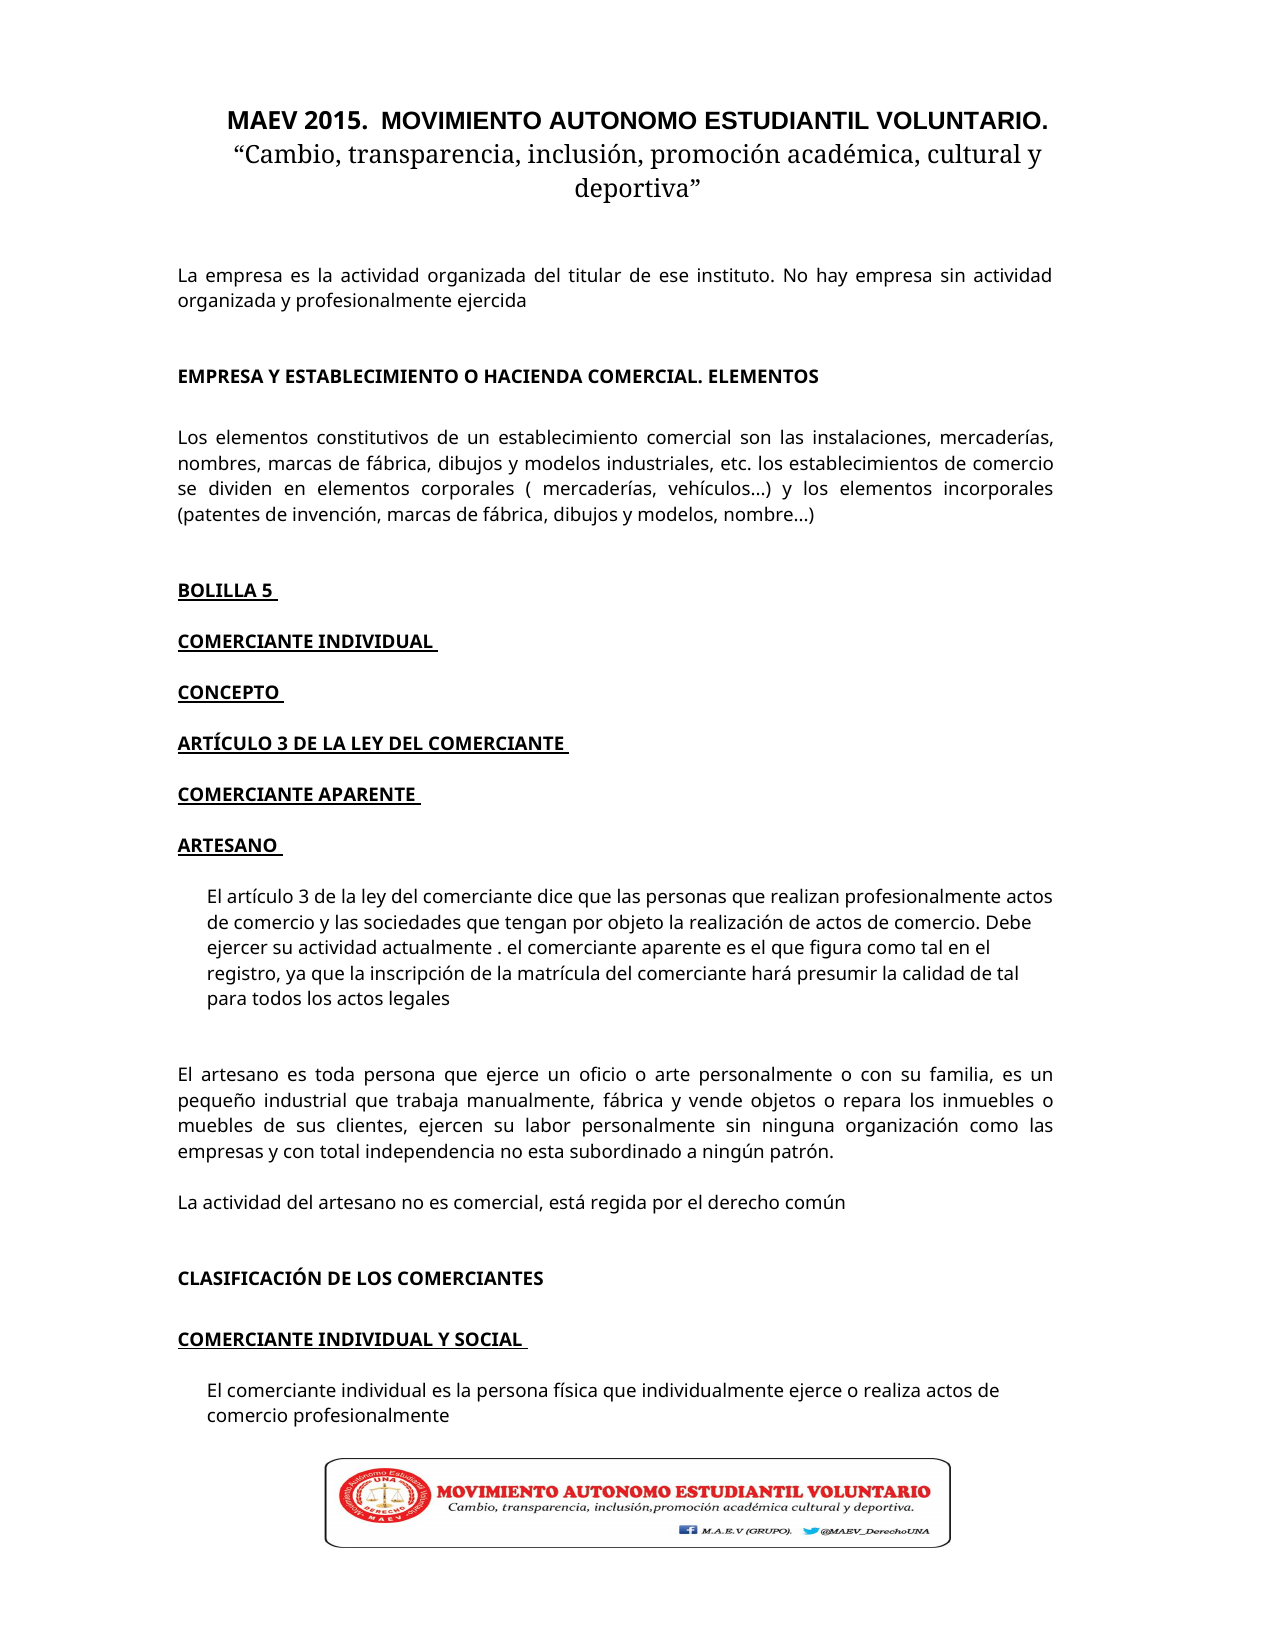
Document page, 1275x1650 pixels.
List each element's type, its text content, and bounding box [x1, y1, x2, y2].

text ARTÍCULO 3 DE COMERCIANTE [177, 731, 1054, 756]
text ARTESANO [177, 833, 1054, 858]
text COMERCIANTE APARENTE [177, 782, 1054, 807]
text El comerciante individual es la persona física que individualmente ejerce o realiza actos de comercio profesionalmente [207, 1377, 1054, 1428]
text La empresa es la actividad organizada del titular de ese instituto. No hay empresa sin actividad organizada y profesionalmente ejercida [177, 262, 1054, 313]
text COMERCIANTE INDIVIDUAL [177, 628, 1054, 654]
text La actividad del artesano no es comercial, está regida por el derecho común [177, 1189, 1054, 1215]
subtitle CLASIFICACIÓN DE LOS COMERCIANTES [177, 1265, 1054, 1291]
picture [324, 1458, 951, 1548]
text BOLILLA 5 [177, 577, 1054, 603]
text COMERCIANTE INDIVIDUAL Y SOCIAL [177, 1326, 1054, 1351]
text El artesano es toda persona que ejerce un oficio o arte personalmente o con su familia, es un pequeño industrial que trabaja manualmente, fábrica y vende objetos o repara los inmuebles o muebles de sus clientes, ejercen su labor personalmente sin ninguna organización como las empresas y con total independencia no esta subordinado a ningún patrón. [177, 1062, 1054, 1164]
text Los elementos constitutivos de un establecimiento comercial son las instalaciones, mercaderías, nombres, marcas de fábrica, dibujos y modelos industriales, etc. los establecimientos de comercio se dividen en elementos corporales ( mercaderías, vehículos...) y los elementos incorporales (patentes de invención, marcas de fábrica, dibujos y modelos, nombre...) [177, 424, 1054, 526]
text El artículo 3 de la ley del comerciante dice que las personas que realizan profesionalmente actos de comercio y las sociedades que tengan por objeto la realización de actos de comercio. Debe ejercer su actividad actualmente . el comerciante aparente es el que figura como tal en el registro, ya que la inscripción de la matrícula del comerciante hará presumir la calidad de tal para todos los actos legales [207, 884, 1054, 1011]
subtitle EMPRESA Y ESTABLECIMIENTO O HACIENDA COMERCIAL. ELEMENTOS [177, 364, 1054, 389]
text CONCEPTO [177, 679, 1054, 705]
